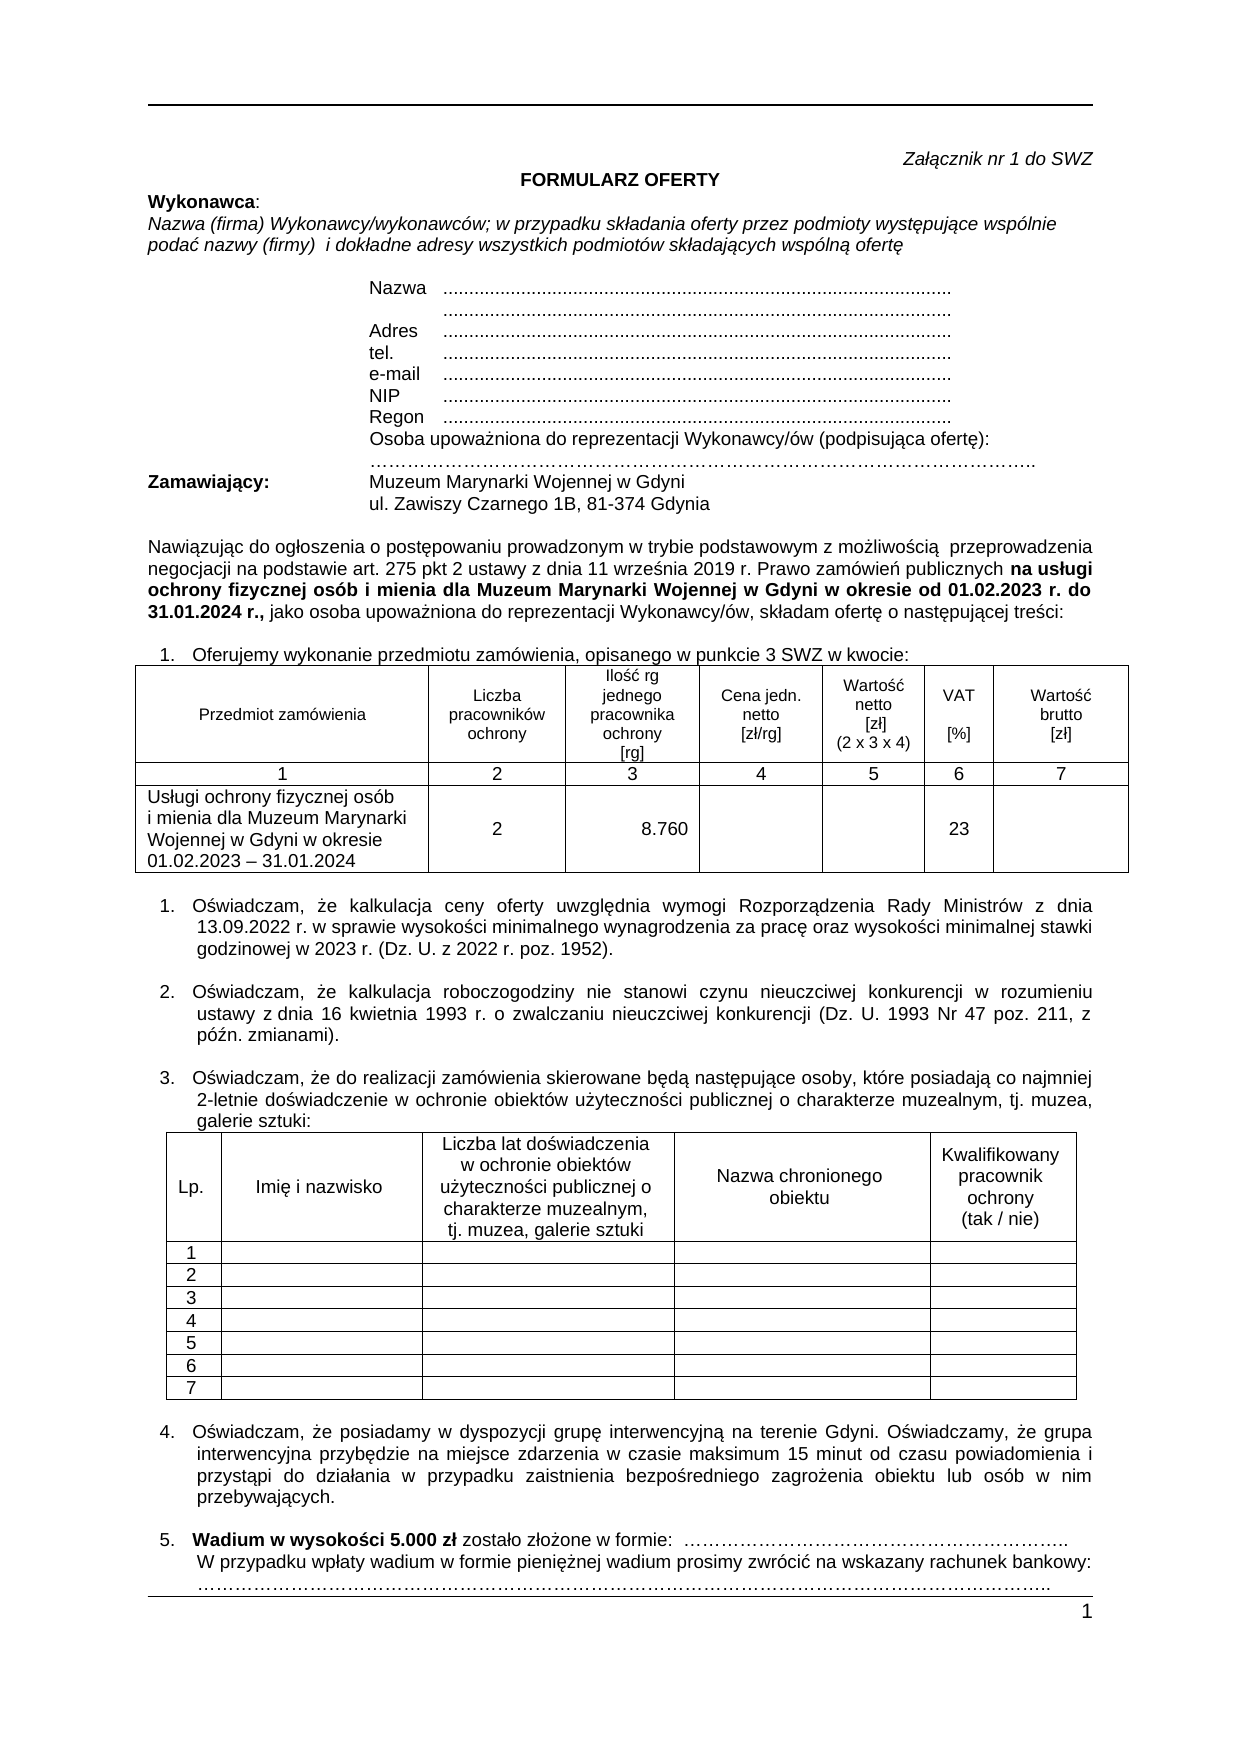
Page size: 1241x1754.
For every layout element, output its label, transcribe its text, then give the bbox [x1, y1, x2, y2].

table_header Wartość netto [zł] (2 x 3 x 4) [823, 666, 924, 762]
table_cell 2 [167, 1264, 221, 1286]
list Oświadczam, że do realizacji zamówienia skierowane będą następujące osoby, które posiadają co najmniej 2-letnie doświadczenie w ochronie obiektów użyteczności publicznej o charakterze muzealnym, tj. muzea, galerie sztuki: [159, 1067, 1093, 1132]
table_cell [931, 1287, 1076, 1308]
text e-mail .................................................................................................. [148, 363, 1093, 385]
table_cell [675, 1242, 930, 1263]
table_cell 5 [167, 1332, 221, 1353]
table_cell [222, 1287, 422, 1308]
table_header VAT [%] [925, 666, 993, 762]
text Nazwa .................................................................................................. [148, 277, 1093, 298]
table_cell [675, 1287, 930, 1308]
table_cell Usługi ochrony fizycznej osób i mienia dla Muzeum Marynarki Wojennej w Gdyni w okresie 01.02.2023 – 31.01.2024 [136, 786, 428, 872]
table_cell [994, 786, 1128, 872]
table_cell [423, 1332, 674, 1353]
list Oświadczam, że kalkulacja roboczogodziny nie stanowi czynu nieuczciwej konkurencji w rozumieniu ustawy z dnia 16 kwietnia 1993 r. o zwalczaniu nieuczciwej konkurencji (Dz. U. 1993 Nr 47 poz. 211, z późn. zmianami). [159, 981, 1093, 1045]
table_cell [423, 1264, 674, 1286]
table_cell 1 [167, 1242, 221, 1263]
text Nazwa (firma) Wykonawcy/wykonawców; w przypadku składania oferty przez podmioty występujące wspólnie podać nazwy (firmy) i dokładne adresy wszystkich podmiotów składających wspólną ofertę [148, 212, 1093, 255]
text W przypadku wpłaty wadium w formie pieniężnej wadium prosimy zwrócić na wskazany rachunek bankowy: ……………………………………………………………………………………………………………………….. [197, 1551, 1093, 1594]
text tel. .................................................................................................. [148, 342, 1093, 363]
table_cell 4 [700, 763, 822, 784]
table_header Imię i nazwisko [222, 1133, 422, 1241]
list Wadium w wysokości 5.000 zł zostało złożone w formie: …………………………………………………….. [159, 1529, 1093, 1551]
table_cell [222, 1355, 422, 1376]
table_cell [931, 1309, 1076, 1331]
table_cell 23 [925, 786, 993, 872]
table_header Liczba pracowników ochrony [429, 666, 565, 762]
table_cell [823, 786, 924, 872]
table_cell 1 [136, 763, 428, 784]
table_header Nazwa chronionego obiektu [675, 1133, 930, 1241]
table_cell [931, 1377, 1076, 1399]
table_cell 7 [167, 1377, 221, 1399]
table_cell [700, 786, 822, 872]
table_cell [675, 1264, 930, 1286]
text Osoba upoważniona do reprezentacji Wykonawcy/ów (podpisująca ofertę): [148, 428, 1093, 449]
table_cell [222, 1309, 422, 1331]
table_cell 6 [167, 1355, 221, 1376]
table_cell 6 [925, 763, 993, 784]
table_cell [931, 1332, 1076, 1353]
table_cell 5 [823, 763, 924, 784]
list Oferujemy wykonanie przedmiotu zamówienia, opisanego w punkcie 3 SWZ w kwocie: [159, 643, 1093, 665]
text Wykonawca: [148, 191, 1093, 212]
table_cell 3 [167, 1287, 221, 1308]
table_cell [423, 1287, 674, 1308]
table_header Przedmiot zamówienia [136, 666, 428, 762]
text Adres .................................................................................................. [148, 320, 1093, 342]
table_cell 4 [167, 1309, 221, 1331]
list Oświadczam, że posiadamy w dyspozycji grupę interwencyjną na terenie Gdyni. Oświadczamy, że grupa interwencyjna przybędzie na miejsce zdarzenia w czasie maksimum 15 minut od czasu powiadomienia i przystąpi do działania w przypadku zaistnienia bezpośredniego zagrożenia obiektu lub osób w nim przebywających. [159, 1421, 1093, 1508]
table_cell [222, 1264, 422, 1286]
table_cell [675, 1355, 930, 1376]
table_cell [423, 1309, 674, 1331]
text Załącznik nr 1 do SWZ [148, 148, 1093, 169]
table_header Liczba lat doświadczenia w ochronie obiektów użyteczności publicznej o charakterze muzealnym, tj. muzea, galerie sztuki [423, 1133, 674, 1241]
table_cell 2 [429, 763, 565, 784]
table_header Cena jedn. netto [zł/rg] [700, 666, 822, 762]
text Nawiązując do ogłoszenia o postępowaniu prowadzonym w trybie podstawowym z możliwością przeprowadzenia negocjacji na podstawie art. 275 pkt 2 ustawy z dnia 11 września 2019 r. Prawo zamówień publicznych na usługi ochrony fizycznej osób i mienia dla Muzeum Marynarki Wojennej w Gdyni w okresie od 01.02.2023 r. do 31.01.2024 r., jako osoba upoważniona do reprezentacji Wykonawcy/ów, składam ofertę o następującej treści: [148, 536, 1093, 622]
text Zamawiający: Muzeum Marynarki Wojennej w Gdyni [148, 471, 1093, 493]
table_cell 8.760 [566, 786, 699, 872]
text NIP .................................................................................................. [148, 385, 1093, 406]
text ul. Zawiszy Czarnego 1B, 81-374 Gdynia [295, 493, 1093, 514]
table_header Wartość brutto [zł] [994, 666, 1128, 762]
table_cell [675, 1309, 930, 1331]
subtitle FORMULARZ OFERTY [148, 169, 1093, 191]
table_cell [423, 1355, 674, 1376]
table_cell 7 [994, 763, 1128, 784]
table_cell [675, 1332, 930, 1353]
table_cell [931, 1264, 1076, 1286]
table_cell [931, 1242, 1076, 1263]
table_cell [675, 1377, 930, 1399]
table_cell [423, 1377, 674, 1399]
text Regon .................................................................................................. [148, 406, 1093, 428]
list Oświadczam, że kalkulacja ceny oferty uwzględnia wymogi Rozporządzenia Rady Ministrów z dnia 13.09.2022 r. w sprawie wysokości minimalnego wynagrodzenia za pracę oraz wysokości minimalnej stawki godzinowej w 2023 r. (Dz. U. z 2022 r. poz. 1952). [159, 894, 1093, 959]
table_cell [222, 1332, 422, 1353]
table_cell 3 [566, 763, 699, 784]
table_cell [931, 1355, 1076, 1376]
table_cell 2 [429, 786, 565, 872]
text .................................................................................................. [148, 298, 1093, 320]
table_cell [222, 1242, 422, 1263]
table_header Lp. [167, 1133, 221, 1241]
table_header Kwalifikowany pracownik ochrony (tak / nie) [931, 1133, 1076, 1241]
table_header Ilość rg jednego pracownika ochrony [rg] [566, 666, 699, 762]
table_cell [423, 1242, 674, 1263]
table_cell [222, 1377, 422, 1399]
text …………………………………………………………………………………………….. [148, 449, 1093, 471]
